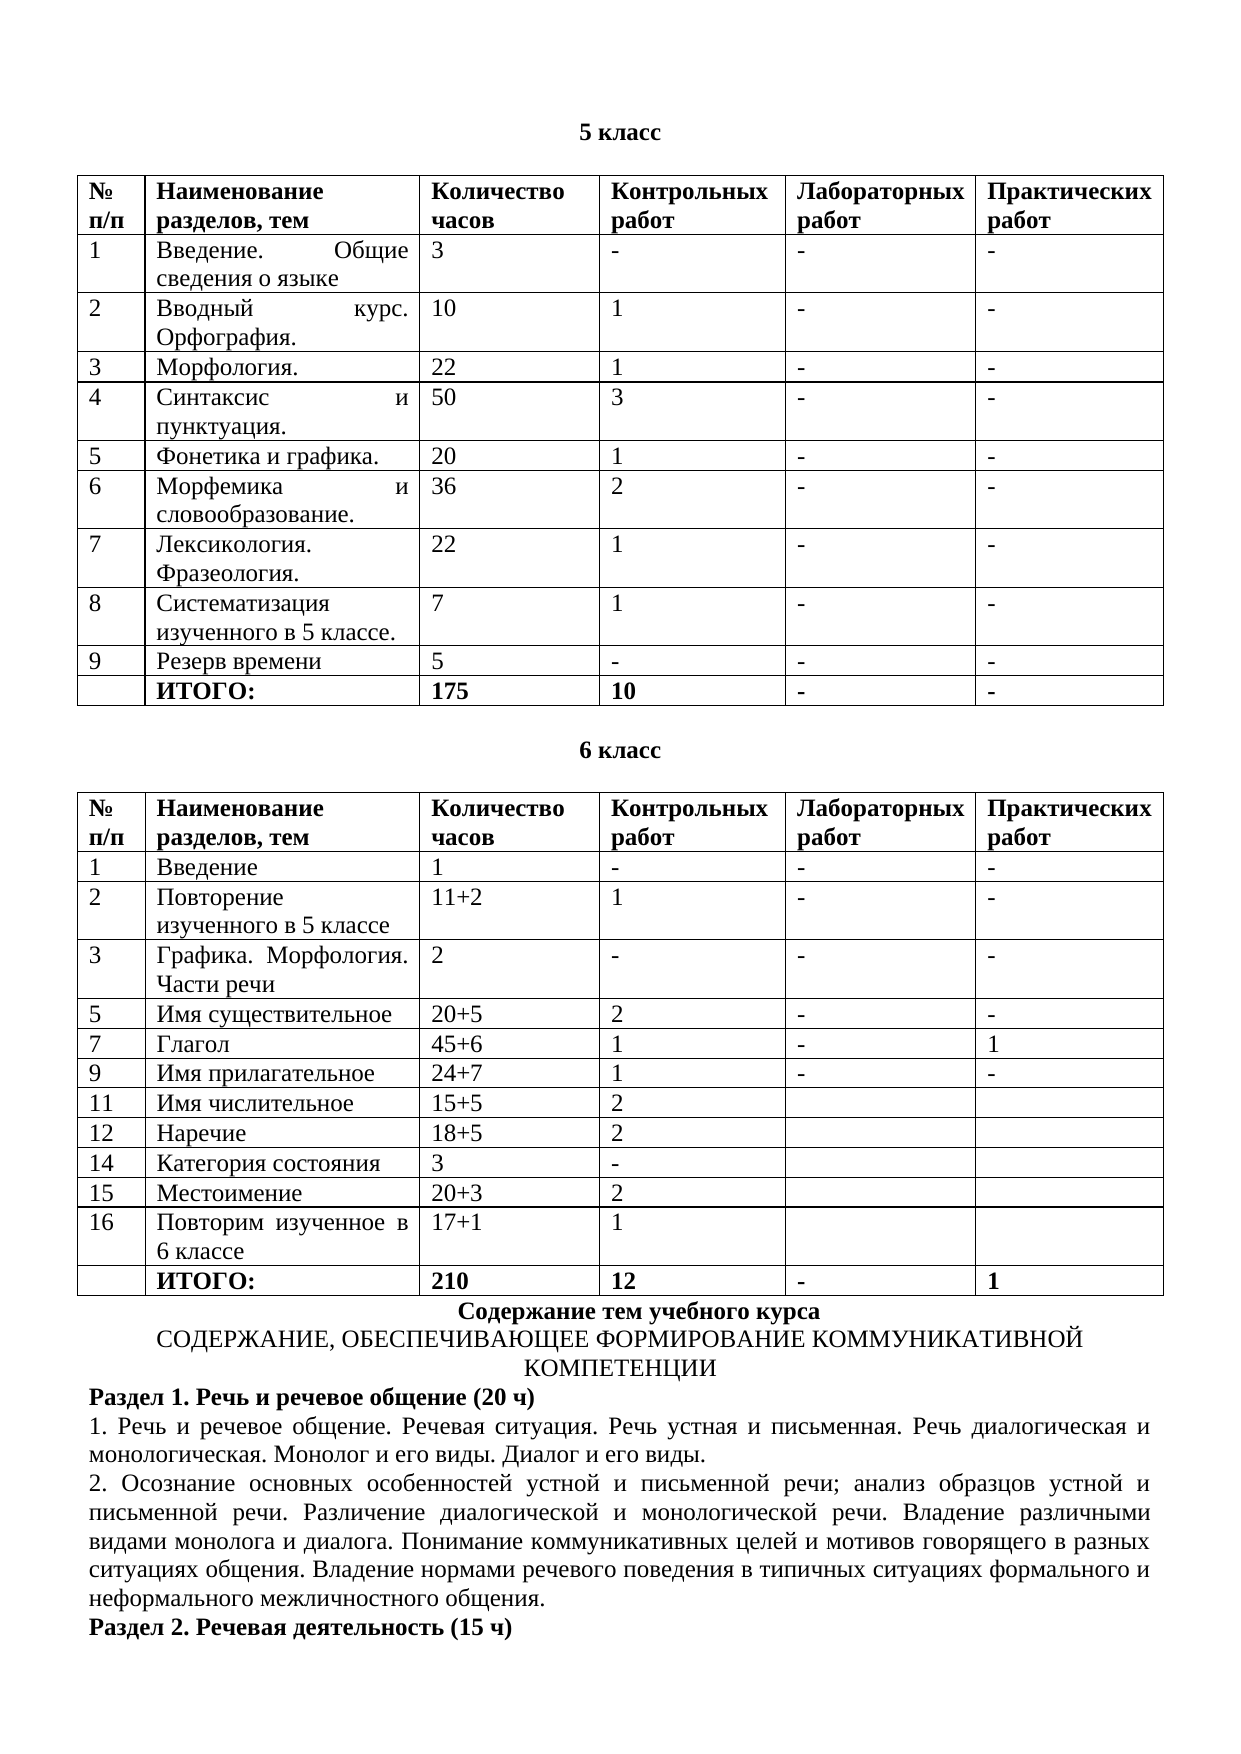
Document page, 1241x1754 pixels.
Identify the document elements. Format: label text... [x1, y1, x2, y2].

table_cell - [600, 852, 785, 881]
table_cell 3 [78, 940, 145, 998]
table_cell 12 [600, 1266, 785, 1295]
text 2. Осознание основных особенностей устной и письменной речи; анализ образцов устной и письменной речи. Различение диалогической и монологической речи. Владение различными видами монолога и диалога. Понимание коммуникативных целей и мотивов говорящего в разных ситуациях общения. Владение нормами речевого поведения в типичных ситуациях формального и неформального межличностного общения. [89, 1468, 1152, 1612]
table_cell 1 [976, 1029, 1163, 1057]
table_cell 16 [78, 1208, 145, 1265]
table_cell Фонетика и графика. [146, 441, 419, 470]
table_cell 5 [420, 646, 599, 675]
table_cell - [976, 352, 1163, 381]
table_header Практических работ [976, 793, 1163, 851]
table_cell Имя прилагательное [146, 1059, 419, 1087]
table_cell 1 [600, 588, 785, 645]
table_cell Систематизация изученного в 5 классе. [146, 588, 419, 645]
text 6 класс [89, 735, 1152, 763]
table_cell [976, 1118, 1163, 1147]
table_cell 9 [78, 1059, 145, 1087]
table_cell - [786, 352, 975, 381]
table_cell 22 [420, 529, 599, 587]
table_cell - [786, 383, 975, 440]
table_cell 210 [420, 1266, 599, 1295]
table_cell 3 [78, 352, 144, 381]
table_cell 2 [600, 999, 785, 1028]
table_cell - [786, 940, 975, 998]
table_cell 3 [420, 1148, 599, 1177]
table_cell - [976, 676, 1163, 705]
table_cell - [976, 529, 1163, 587]
table_cell - [786, 882, 975, 939]
table_cell 1 [420, 852, 599, 881]
table_cell - [786, 293, 975, 351]
table_cell 1 [78, 852, 145, 881]
table_cell 12 [78, 1118, 145, 1147]
table_cell 2 [600, 1088, 785, 1117]
table_cell - [786, 646, 975, 675]
table_cell 10 [420, 293, 599, 351]
table_cell - [976, 646, 1163, 675]
table_cell [786, 1148, 975, 1177]
table_cell - [976, 852, 1163, 881]
table_cell - [976, 940, 1163, 998]
table_cell 5 [78, 441, 144, 470]
table_cell [78, 676, 144, 705]
table_cell [976, 1208, 1163, 1265]
table_cell 3 [600, 383, 785, 440]
table_cell 1 [600, 882, 785, 939]
text Раздел 1. Речь и речевое общение (20 ч) [89, 1382, 1152, 1411]
table_cell 18+5 [420, 1118, 599, 1147]
table_cell - [786, 471, 975, 528]
text СОДЕРЖАНИЕ, ОБЕСПЕЧИВАЮЩЕЕ ФОРМИРОВАНИЕ КОММУНИКАТИВНОЙ КОМПЕТЕНЦИИ [89, 1324, 1152, 1382]
table_cell - [976, 882, 1163, 939]
table_cell Глагол [146, 1029, 419, 1057]
table_header Контрольных работ [600, 176, 785, 234]
table_header Лабораторных работ [786, 176, 975, 234]
table_cell [78, 1266, 145, 1295]
table_cell Морфология. [146, 352, 419, 381]
table_cell 36 [420, 471, 599, 528]
table_cell 1 [600, 1029, 785, 1057]
table_cell 1 [78, 235, 144, 292]
table_cell - [786, 588, 975, 645]
table_header Наименование разделов, тем [146, 793, 419, 851]
table_cell 1 [600, 1059, 785, 1087]
table_cell 15 [78, 1178, 145, 1206]
table_cell 24+7 [420, 1059, 599, 1087]
table_cell - [786, 999, 975, 1028]
table_cell - [976, 293, 1163, 351]
table_cell 9 [78, 646, 144, 675]
table_cell - [600, 646, 785, 675]
table_cell - [786, 529, 975, 587]
table_cell Повторение изученного в 5 классе [146, 882, 419, 939]
table_cell [786, 1118, 975, 1147]
table_cell 1 [976, 1266, 1163, 1295]
table_cell 7 [78, 1029, 145, 1057]
table_cell 1 [600, 293, 785, 351]
table_cell Резерв времени [146, 646, 419, 675]
table_cell - [976, 999, 1163, 1028]
table_cell Лексикология. Фразеология. [146, 529, 419, 587]
table_header № п/п [78, 793, 145, 851]
table_cell 20+5 [420, 999, 599, 1028]
table_cell [786, 1208, 975, 1265]
table_cell 8 [78, 588, 144, 645]
table_header Количество часов [420, 176, 599, 234]
table_cell 22 [420, 352, 599, 381]
table_cell 2 [420, 940, 599, 998]
table_header № п/п [78, 176, 144, 234]
text 1. Речь и речевое общение. Речевая ситуация. Речь устная и письменная. Речь диалогическая и монологическая. Монолог и его виды. Диалог и его виды. [89, 1411, 1152, 1468]
table_cell - [976, 588, 1163, 645]
table_cell 5 [78, 999, 145, 1028]
table_cell 15+5 [420, 1088, 599, 1117]
table_cell 2 [78, 293, 144, 351]
table_cell 4 [78, 383, 144, 440]
table_cell 1 [600, 529, 785, 587]
table_cell Морфемика и словообразование. [146, 471, 419, 528]
text 5 класс [89, 117, 1152, 146]
table_cell Графика. Морфология. Части речи [146, 940, 419, 998]
table_cell 14 [78, 1148, 145, 1177]
table_cell 11+2 [420, 882, 599, 939]
table_cell 2 [600, 1118, 785, 1147]
table_cell Наречие [146, 1118, 419, 1147]
table_cell [976, 1148, 1163, 1177]
table_cell 1 [600, 1208, 785, 1265]
table_header Наименование разделов, тем [146, 176, 419, 234]
table_cell Введение [146, 852, 419, 881]
table_cell 2 [600, 1178, 785, 1206]
table_cell - [786, 676, 975, 705]
table_cell 50 [420, 383, 599, 440]
table_cell - [786, 852, 975, 881]
table_cell 10 [600, 676, 785, 705]
table_cell 175 [420, 676, 599, 705]
table_header Контрольных работ [600, 793, 785, 851]
table_cell 3 [420, 235, 599, 292]
table_cell - [786, 1029, 975, 1057]
table_cell ИТОГО: [146, 1266, 419, 1295]
table_header Количество часов [420, 793, 599, 851]
table_cell - [786, 1059, 975, 1087]
table_cell - [976, 471, 1163, 528]
table_cell [976, 1088, 1163, 1117]
table_cell [976, 1178, 1163, 1206]
table_header Лабораторных работ [786, 793, 975, 851]
table_cell Имя существительное [146, 999, 419, 1028]
text Содержание тем учебного курса [89, 1296, 1152, 1324]
table_cell 45+6 [420, 1029, 599, 1057]
table_cell 20+3 [420, 1178, 599, 1206]
table_cell Повторим изученное в 6 классе [146, 1208, 419, 1265]
table_cell 1 [600, 352, 785, 381]
table_cell 11 [78, 1088, 145, 1117]
table_header Практических работ [976, 176, 1163, 234]
table_cell 17+1 [420, 1208, 599, 1265]
table_cell Имя числительное [146, 1088, 419, 1117]
table_cell - [786, 441, 975, 470]
table_cell [786, 1088, 975, 1117]
table_cell - [786, 235, 975, 292]
table_cell - [600, 1148, 785, 1177]
table_cell - [976, 383, 1163, 440]
table_cell 7 [420, 588, 599, 645]
table_cell - [976, 235, 1163, 292]
table_cell [786, 1178, 975, 1206]
table_cell Местоимение [146, 1178, 419, 1206]
table_cell - [786, 1266, 975, 1295]
table_cell 7 [78, 529, 144, 587]
table_cell 1 [600, 441, 785, 470]
table_cell 6 [78, 471, 144, 528]
table_cell - [600, 235, 785, 292]
table_cell - [976, 441, 1163, 470]
table_cell 2 [600, 471, 785, 528]
table_cell 20 [420, 441, 599, 470]
table_cell Синтаксис и пунктуация. [146, 383, 419, 440]
table_cell Введение. Общие сведения о языке [146, 235, 419, 292]
table_cell - [600, 940, 785, 998]
table_cell Вводный курс. Орфография. [146, 293, 419, 351]
table_cell ИТОГО: [146, 676, 419, 705]
text Раздел 2. Речевая деятельность (15 ч) [89, 1612, 1152, 1641]
table_cell - [976, 1059, 1163, 1087]
table_cell 2 [78, 882, 145, 939]
table_cell Категория состояния [146, 1148, 419, 1177]
